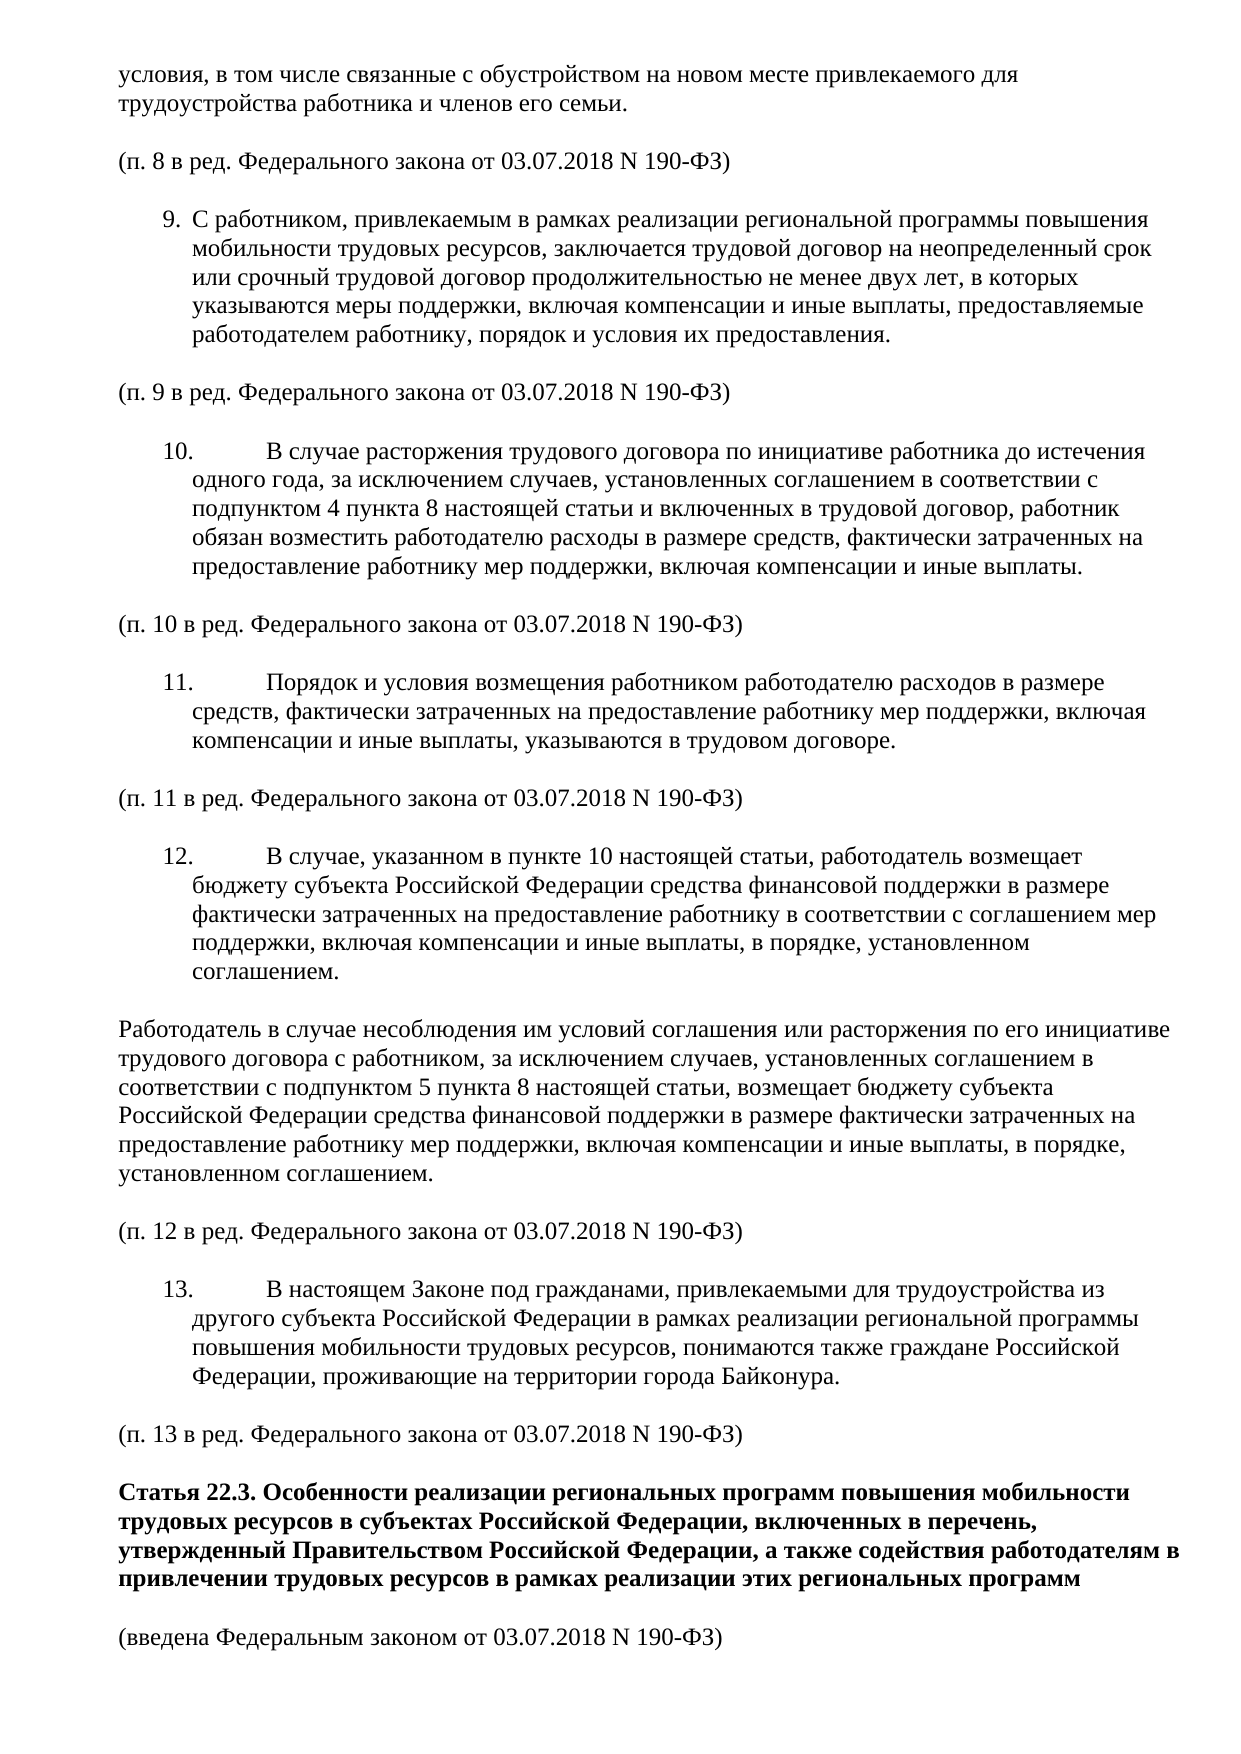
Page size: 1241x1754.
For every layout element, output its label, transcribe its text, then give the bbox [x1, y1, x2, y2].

text (п. 12 в ред. Федерального закона от 03.07.2018 N 190-ФЗ) [118, 1216, 1181, 1245]
text Статья 22.3. Особенности реализации региональных программ повышения мобильности трудовых ресурсов в субъектах Российской Федерации, включенных в перечень, утвержденный Правительством Российской Федерации, а также содействия работодателям в привлечении трудовых ресурсов в рамках реализации этих региональных программ [118, 1477, 1181, 1592]
list В случае расторжения трудового договора по инициативе работника до истечения одного года, за исключением случаев, установленных соглашением в соответствии с подпунктом 4 пункта 8 настоящей статьи и включенных в трудовой договор, работник обязан возместить работодателю расходы в размере средств, фактически затраченных на предоставление работнику мер поддержки, включая компенсации и иные выплаты. [162, 436, 1181, 579]
text (п. 11 в ред. Федерального закона от 03.07.2018 N 190-ФЗ) [118, 783, 1181, 812]
list Порядок и условия возмещения работником работодателю расходов в размере средств, фактически затраченных на предоставление работнику мер поддержки, включая компенсации и иные выплаты, указываются в трудовом договоре. [162, 667, 1181, 753]
text (введена Федеральным законом от 03.07.2018 N 190-ФЗ) [118, 1622, 1181, 1651]
list В случае, указанном в пункте 10 настоящей статьи, работодатель возмещает бюджету субъекта Российской Федерации средства финансовой поддержки в размере фактически затраченных на предоставление работнику в соответствии с соглашением мер поддержки, включая компенсации и иные выплаты, в порядке, установленном соглашением. [162, 841, 1181, 985]
list В настоящем Законе под гражданами, привлекаемыми для трудоустройства из другого субъекта Российской Федерации в рамках реализации региональной программы повышения мобильности трудовых ресурсов, понимаются также граждане Российской Федерации, проживающие на территории города Байконура. [162, 1274, 1181, 1389]
list С работником, привлекаемым в рамках реализации региональной программы повышения мобильности трудовых ресурсов, заключается трудовой договор на неопределенный срок или срочный трудовой договор продолжительностью не менее двух лет, в которых указываются меры поддержки, включая компенсации и иные выплаты, предоставляемые работодателем работнику, порядок и условия их предоставления. [162, 204, 1181, 348]
text (п. 8 в ред. Федерального закона от 03.07.2018 N 190-ФЗ) [118, 146, 1181, 175]
text (п. 10 в ред. Федерального закона от 03.07.2018 N 190-ФЗ) [118, 609, 1181, 638]
text (п. 13 в ред. Федерального закона от 03.07.2018 N 190-ФЗ) [118, 1419, 1181, 1448]
text Работодатель в случае несоблюдения им условий соглашения или расторжения по его инициативе трудового договора с работником, за исключением случаев, установленных соглашением в соответствии с подпунктом 5 пункта 8 настоящей статьи, возмещает бюджету субъекта Российской Федерации средства финансовой поддержки в размере фактически затраченных на предоставление работнику мер поддержки, включая компенсации и иные выплаты, в порядке, установленном соглашением. [118, 1014, 1181, 1187]
text (п. 9 в ред. Федерального закона от 03.07.2018 N 190-ФЗ) [118, 377, 1181, 406]
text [118, 59, 1181, 117]
